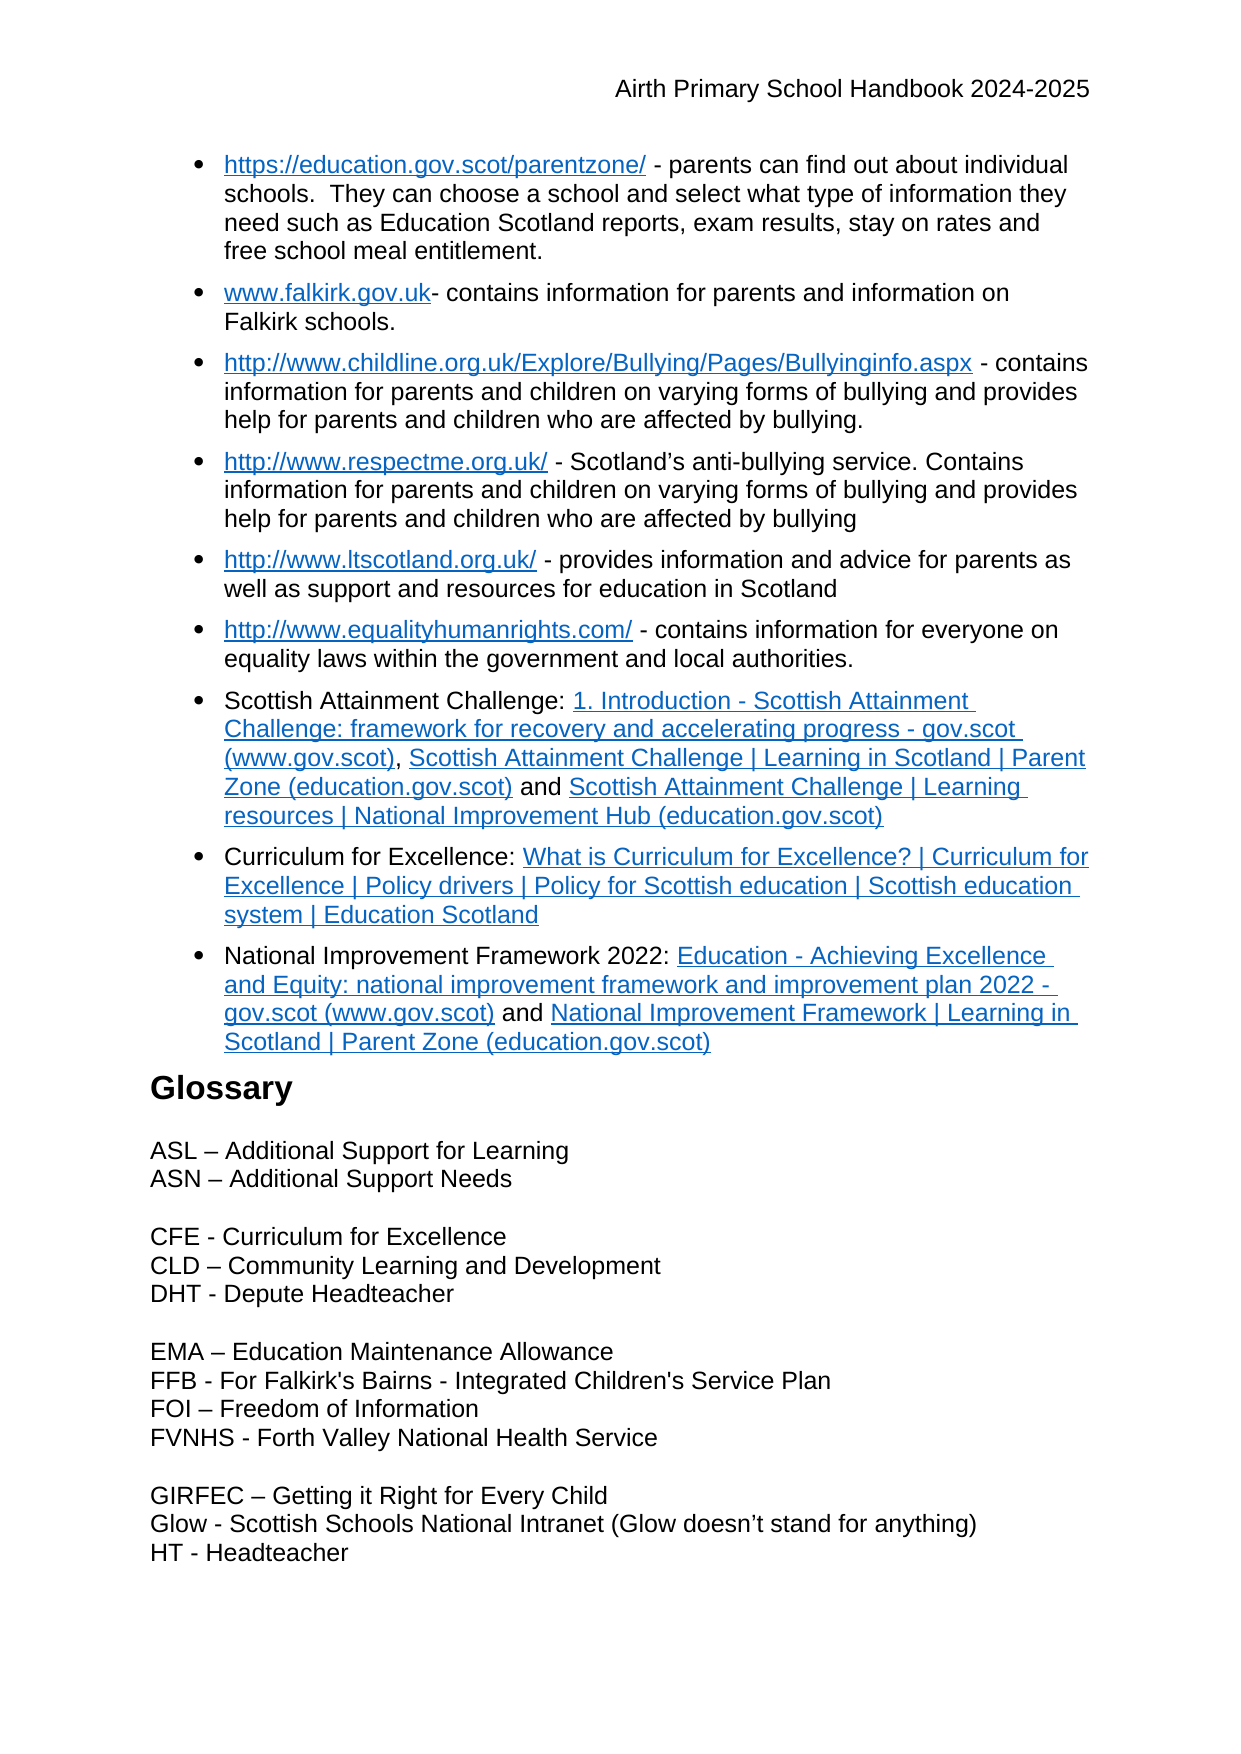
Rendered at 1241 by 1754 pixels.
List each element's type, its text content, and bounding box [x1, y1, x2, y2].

text CFE - Curriculum for Excellence [150, 1222, 1090, 1251]
text Glow - Scottish Schools National Intranet (Glow doesn’t stand for anything) [150, 1509, 1090, 1538]
text ASN – Additional Support Needs [150, 1164, 1090, 1193]
list http://www.equalityhumanrights.com/ - contains information for everyone on equality laws within the government and local authorities. [194, 616, 1090, 673]
list http://www.respectme.org.uk/ - Scotland’s anti-bullying service. Contains information for parents and children on varying forms of bullying and provides help for parents and children who are affected by bullying [194, 447, 1090, 533]
text HT - Headteacher [150, 1538, 1090, 1567]
list www.falkirk.gov.uk- contains information for parents and information on Falkirk schools. [194, 278, 1090, 335]
text EMA – Education Maintenance Allowance [150, 1337, 1090, 1366]
list http://www.childline.org.uk/Explore/Bullying/Pages/Bullyinginfo.aspx - contains information for parents and children on varying forms of bullying and provides help for parents and children who are affected by bullying. [194, 348, 1090, 434]
list Curriculum for Excellence: What is Curriculum for Excellence? | Curriculum for Excellence | Policy drivers | Policy for Scottish education | Scottish education system | Education Scotland [194, 842, 1090, 928]
text Glossary [150, 1068, 1090, 1107]
text FOI – Freedom of Information [150, 1394, 1090, 1423]
list http://www.ltscotland.org.uk/ - provides information and advice for parents as well as support and resources for education in Scotland [194, 545, 1090, 603]
text ASL – Additional Support for Learning [150, 1136, 1090, 1164]
list Scottish Attainment Challenge: 1. Introduction - Scottish Attainment Challenge: framework for recovery and accelerating progress - gov.scot (www.gov.scot), Scottish Attainment Challenge | Learning in Scotland | Parent Zone (education.gov.scot) and Scottish Attainment Challenge | Learning resources | National Improvement Hub (education.gov.scot) [194, 686, 1090, 829]
text DHT - Depute Headteacher [150, 1279, 1090, 1308]
list National Improvement Framework 2022: Education - Achieving Excellence and Equity: national improvement framework and improvement plan 2022 - gov.scot (www.gov.scot) and National Improvement Framework | Learning in Scotland | Parent Zone (education.gov.scot) [194, 941, 1090, 1056]
text CLD – Community Learning and Development [150, 1251, 1090, 1279]
list https://education.gov.scot/parentzone/ - parents can find out about individual schools. They can choose a school and select what type of information they need such as Education Scotland reports, exam results, stay on rates and free school meal entitlement. [194, 150, 1090, 265]
text GIRFEC – Getting it Right for Every Child [150, 1481, 1090, 1509]
text FVNHS - Forth Valley National Health Service [150, 1423, 1090, 1452]
text FFB - For Falkirk's Bairns - Integrated Children's Service Plan [150, 1366, 1090, 1394]
